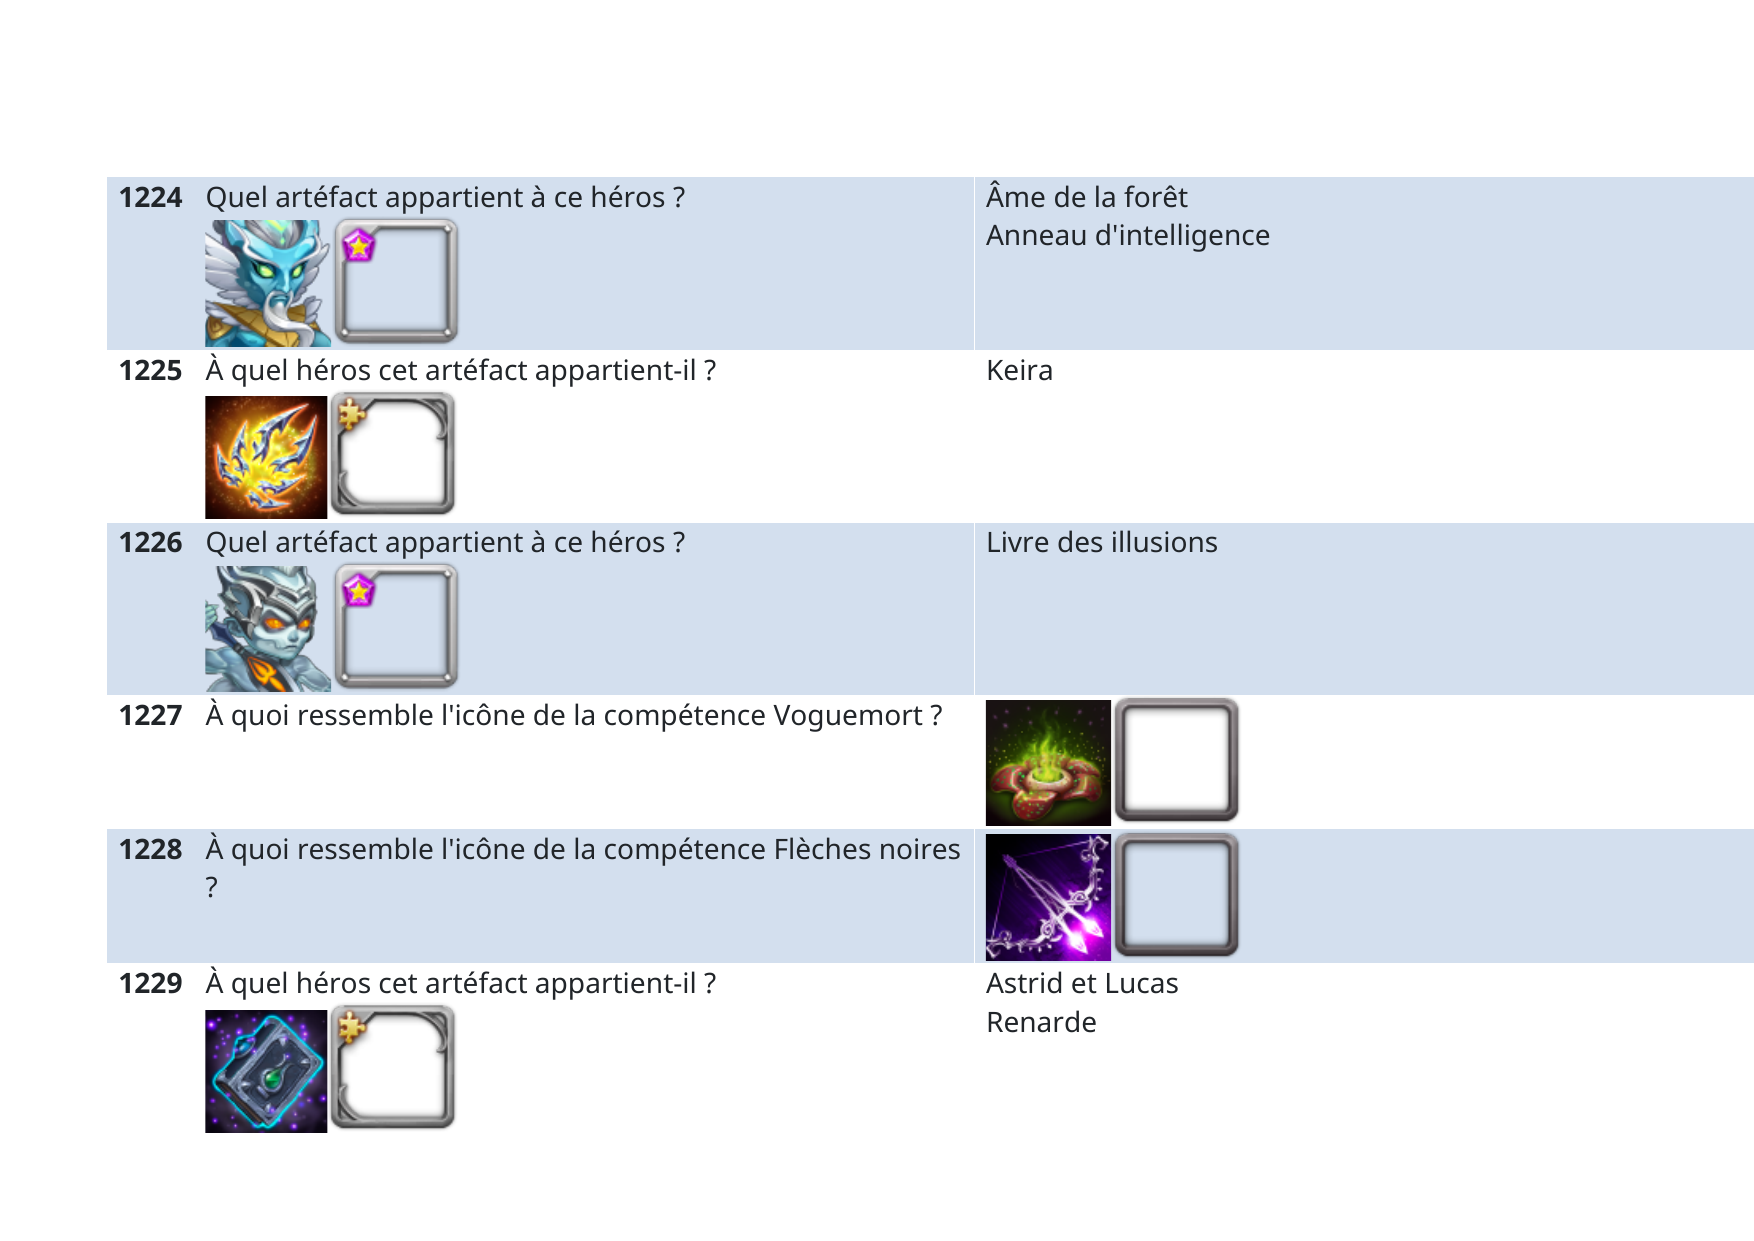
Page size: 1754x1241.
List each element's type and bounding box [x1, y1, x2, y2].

picture [985, 695, 1243, 826]
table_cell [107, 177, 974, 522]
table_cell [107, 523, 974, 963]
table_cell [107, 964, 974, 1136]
picture [205, 560, 462, 692]
picture [205, 215, 462, 347]
picture [205, 1001, 459, 1133]
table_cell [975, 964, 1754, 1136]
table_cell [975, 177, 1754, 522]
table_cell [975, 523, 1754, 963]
picture [985, 829, 1243, 961]
picture [205, 388, 459, 519]
